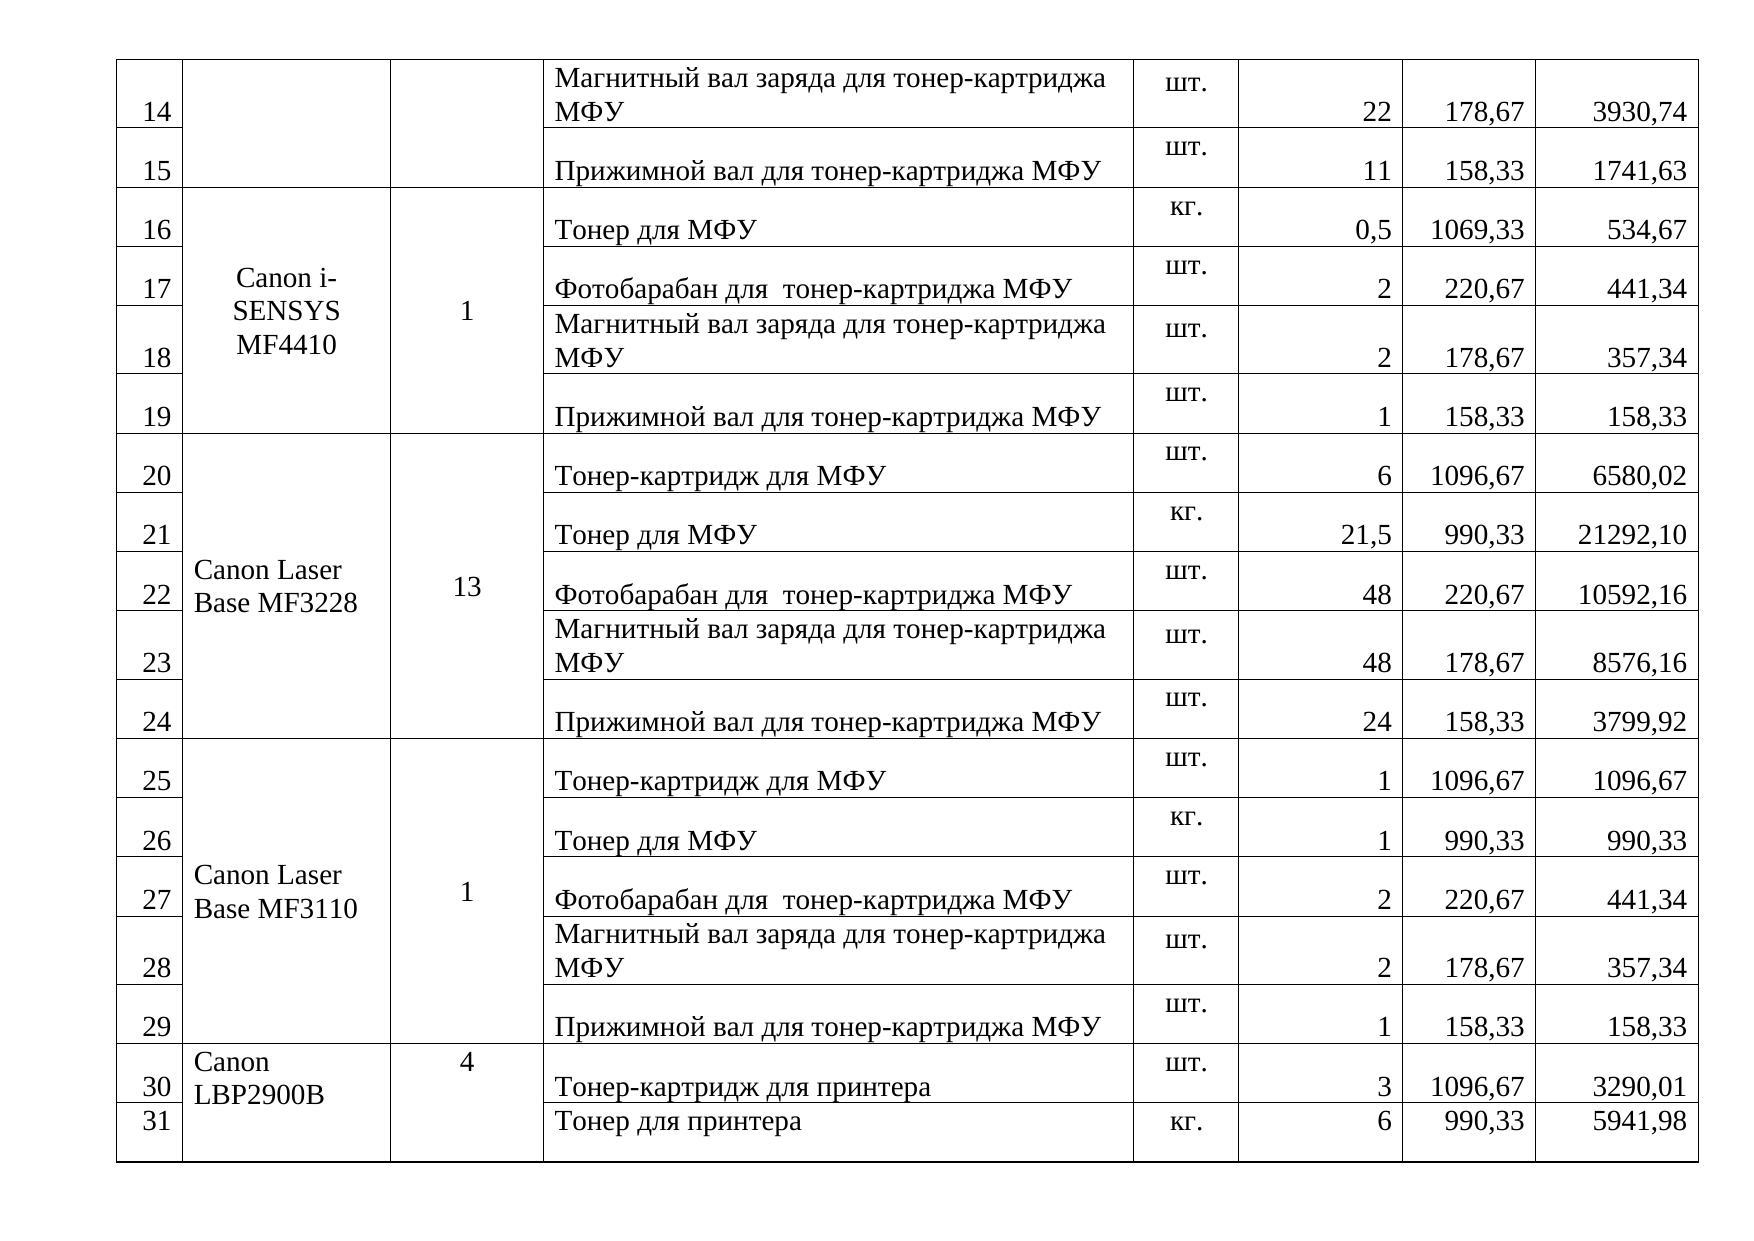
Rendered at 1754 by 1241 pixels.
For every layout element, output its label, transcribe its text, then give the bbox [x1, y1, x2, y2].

table_cell 178,67 [1403, 60, 1535, 127]
table_cell Прижимной вал для тонер-картриджа МФУ [544, 374, 1133, 432]
table_cell кг. [1134, 798, 1238, 856]
table_cell 22 [117, 552, 182, 610]
table_cell 21,5 [1239, 493, 1402, 551]
table_cell 2 [1239, 247, 1402, 305]
table_cell Тонер-картридж для МФУ [544, 434, 1133, 492]
table_cell 534,67 [1536, 188, 1698, 246]
table_cell Магнитный вал заряда для тонер-картриджа МФУ [544, 306, 1133, 373]
table_cell Прижимной вал для тонер-картриджа МФУ [544, 128, 1133, 187]
table_cell 3290,01 [1536, 1044, 1698, 1102]
table_cell Фотобарабан для тонер-картриджа МФУ [544, 552, 1133, 610]
table_cell 21 [117, 493, 182, 551]
table_cell кг. [1134, 493, 1238, 551]
table_cell Тонер-картридж для МФУ [544, 739, 1133, 797]
table_cell 31 [117, 1103, 182, 1161]
table_cell 15 [117, 128, 182, 187]
table_cell шт. [1134, 1044, 1238, 1102]
table_cell 8576,16 [1536, 611, 1698, 678]
table_cell 17 [117, 247, 182, 305]
table_cell 158,33 [1536, 985, 1698, 1043]
table_cell 990,33 [1536, 798, 1698, 856]
table_cell 178,67 [1403, 917, 1535, 984]
table_cell 2 [1239, 306, 1402, 373]
table_cell шт. [1134, 917, 1238, 984]
table_cell 158,33 [1403, 374, 1535, 432]
table_cell Магнитный вал заряда для тонер-картриджа МФУ [544, 611, 1133, 678]
table_cell Фотобарабан для тонер-картриджа МФУ [544, 247, 1133, 305]
table_cell шт. [1134, 60, 1238, 127]
table_cell 1 [1239, 739, 1402, 797]
table_cell Прижимной вал для тонер-картриджа МФУ [544, 680, 1133, 738]
table_cell 25 [117, 739, 182, 797]
table_cell 48 [1239, 611, 1402, 678]
table_cell шт. [1134, 739, 1238, 797]
table_cell Магнитный вал заряда для тонер-картриджа МФУ [544, 917, 1133, 984]
table_cell 11 [1239, 128, 1402, 187]
table_cell 27 [117, 857, 182, 916]
table_cell 1 [391, 188, 543, 432]
table_cell 19 [117, 374, 182, 432]
table_cell 14 [117, 60, 182, 127]
table_cell Фотобарабан для тонер-картриджа МФУ [544, 857, 1133, 916]
table_cell шт. [1134, 985, 1238, 1043]
table_cell шт. [1134, 552, 1238, 610]
table_cell 441,34 [1536, 857, 1698, 916]
table_cell 441,34 [1536, 247, 1698, 305]
table_cell 6580,02 [1536, 434, 1698, 492]
table_cell 1741,63 [1536, 128, 1698, 187]
table_cell 24 [1239, 680, 1402, 738]
table_cell 220,67 [1403, 857, 1535, 916]
table_cell шт. [1134, 434, 1238, 492]
table_cell 1096,67 [1403, 434, 1535, 492]
table_cell 990,33 [1403, 798, 1535, 856]
table_cell 6 [1239, 1103, 1402, 1161]
table_cell 6 [1239, 434, 1402, 492]
table_cell Canon Laser Base MF3110 [183, 739, 390, 1043]
table_cell 990,33 [1403, 493, 1535, 551]
table_cell Тонер для МФУ [544, 798, 1133, 856]
table_cell 158,33 [1403, 985, 1535, 1043]
table_cell шт. [1134, 680, 1238, 738]
table_cell Canon LBP2900B [183, 1044, 390, 1161]
table_cell 29 [117, 985, 182, 1043]
table_cell 178,67 [1403, 611, 1535, 678]
table_cell Тонер для МФУ [544, 493, 1133, 551]
table_cell 357,34 [1536, 917, 1698, 984]
table_cell Тонер для МФУ [544, 188, 1133, 246]
table_cell 21292,10 [1536, 493, 1698, 551]
table_cell 1 [1239, 798, 1402, 856]
table_cell шт. [1134, 306, 1238, 373]
table_cell шт. [1134, 247, 1238, 305]
table_cell кг. [1134, 188, 1238, 246]
table_cell 990,33 [1403, 1103, 1535, 1161]
table_cell 1069,33 [1403, 188, 1535, 246]
table_cell 1 [1239, 374, 1402, 432]
table_cell 10592,16 [1536, 552, 1698, 610]
table_cell Магнитный вал заряда для тонер-картриджа МФУ [544, 60, 1133, 127]
table_cell 158,33 [1536, 374, 1698, 432]
table_cell Прижимной вал для тонер-картриджа МФУ [544, 985, 1133, 1043]
table_cell 1 [391, 739, 543, 1043]
table_cell 22 [1239, 60, 1402, 127]
table_cell Canon Laser Base MF3228 [183, 434, 390, 738]
table_cell 0,5 [1239, 188, 1402, 246]
table_cell 3 [1239, 1044, 1402, 1102]
table_cell шт. [1134, 128, 1238, 187]
table_cell 4 [391, 1044, 543, 1161]
table_cell 18 [117, 306, 182, 373]
table_cell 1096,67 [1403, 739, 1535, 797]
table_cell 1096,67 [1536, 739, 1698, 797]
table_cell 30 [117, 1044, 182, 1102]
table_cell шт. [1134, 857, 1238, 916]
table_cell Canon i-SENSYS MF4410 [183, 188, 390, 432]
table_cell 178,67 [1403, 306, 1535, 373]
table_cell 16 [117, 188, 182, 246]
table_cell 1 [1239, 985, 1402, 1043]
table_cell 20 [117, 434, 182, 492]
table_cell Тонер для принтера [544, 1103, 1133, 1161]
table_cell 158,33 [1403, 680, 1535, 738]
table_cell шт. [1134, 374, 1238, 432]
table_cell 2 [1239, 857, 1402, 916]
table_cell 23 [117, 611, 182, 678]
table_cell 3799,92 [1536, 680, 1698, 738]
table_cell 1096,67 [1403, 1044, 1535, 1102]
table_cell 13 [391, 434, 543, 738]
table_cell 28 [117, 917, 182, 984]
table_cell 3930,74 [1536, 60, 1698, 127]
table_cell кг. [1134, 1103, 1238, 1161]
table_cell 48 [1239, 552, 1402, 610]
table_cell 158,33 [1403, 128, 1535, 187]
table_cell 24 [117, 680, 182, 738]
table_cell 26 [117, 798, 182, 856]
table_cell 357,34 [1536, 306, 1698, 373]
table_cell 2 [1239, 917, 1402, 984]
table_cell 5941,98 [1536, 1103, 1698, 1161]
table_cell шт. [1134, 611, 1238, 678]
table_cell 220,67 [1403, 552, 1535, 610]
table_cell 220,67 [1403, 247, 1535, 305]
table_cell Тонер-картридж для принтера [544, 1044, 1133, 1102]
